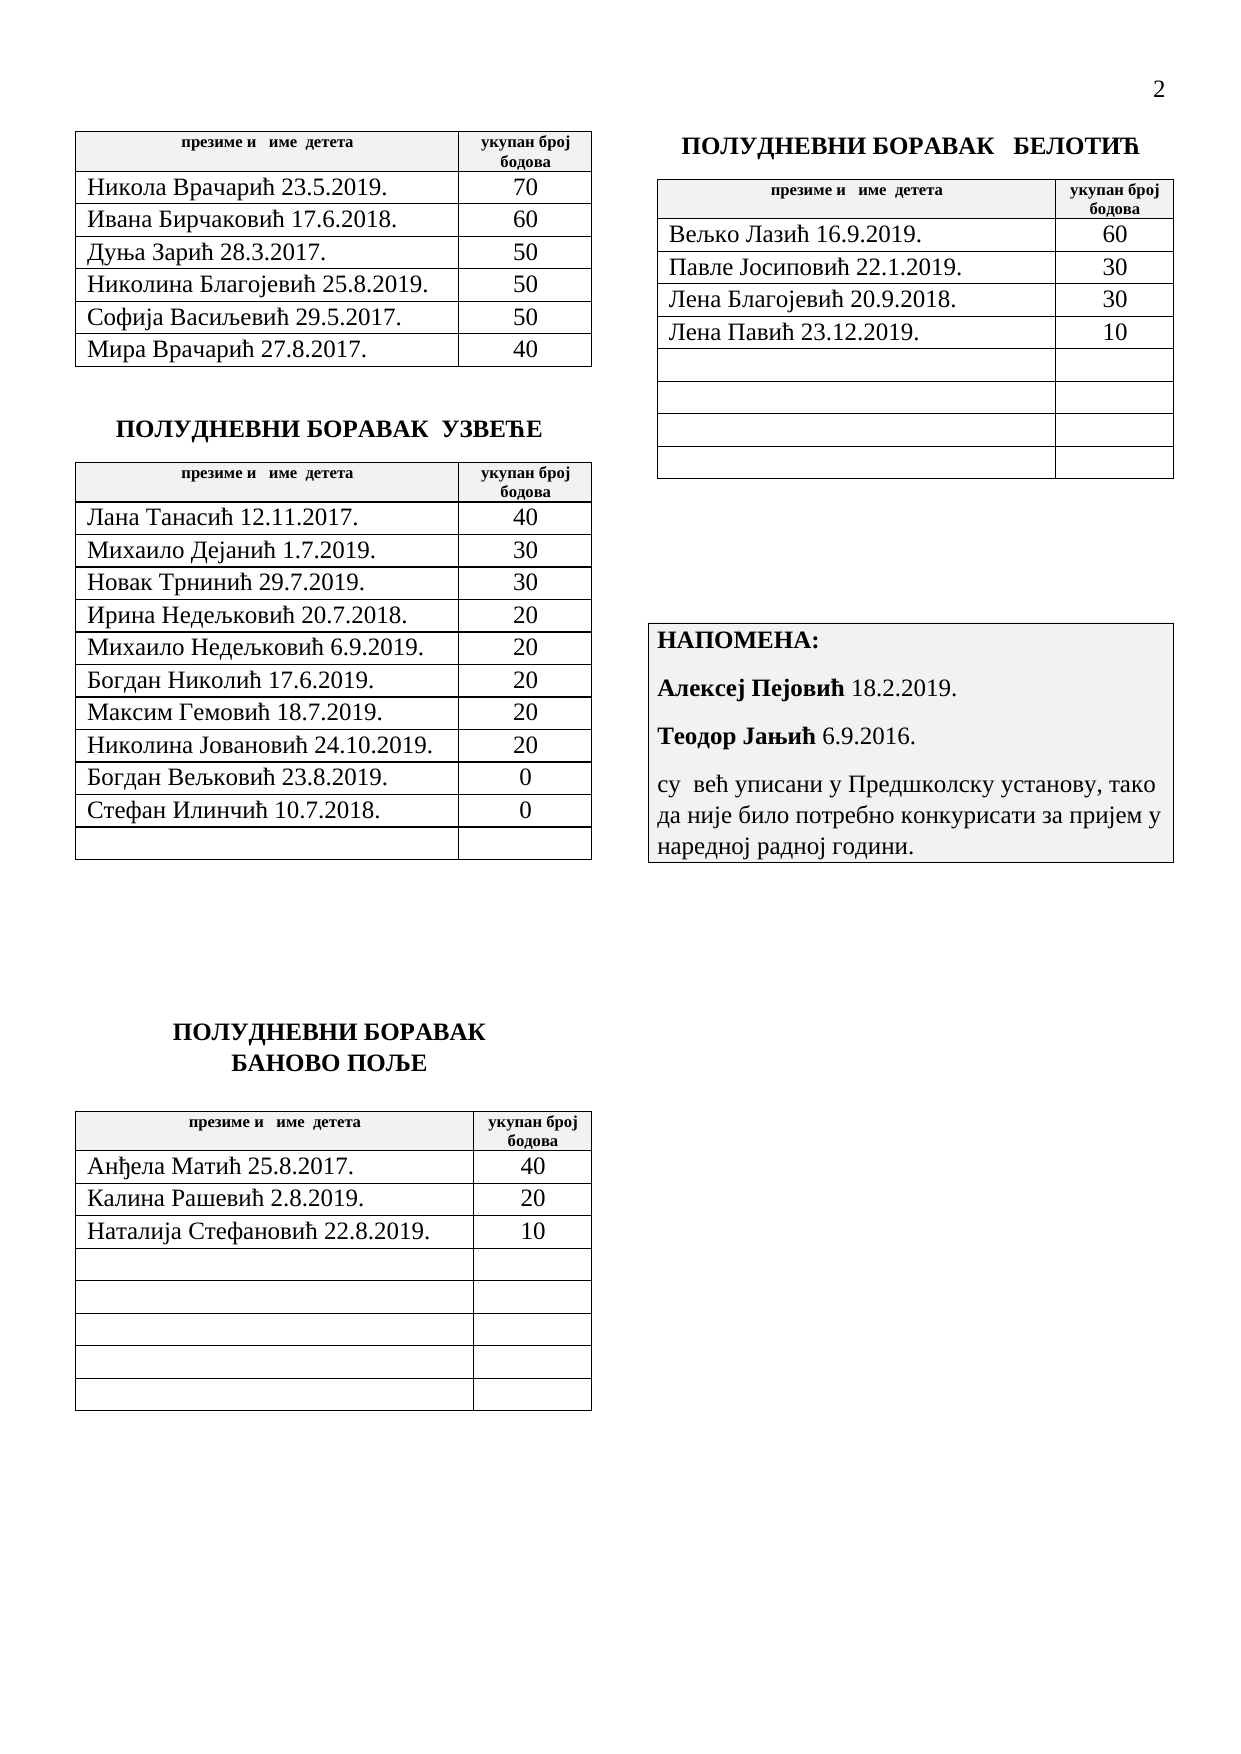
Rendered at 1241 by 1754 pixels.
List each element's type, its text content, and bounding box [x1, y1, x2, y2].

table_cell [1056, 349, 1173, 381]
table_cell [658, 414, 1055, 446]
table_cell Лена Павић 23.12.2019. [658, 317, 1055, 348]
table_header презиме и име детета [76, 1112, 473, 1150]
table_cell Никола Врачарић 23.5.2019. [76, 172, 458, 203]
text НАПОМЕНА: [649, 624, 1173, 654]
table_cell [658, 382, 1055, 413]
table_cell [1056, 414, 1173, 446]
table_cell 20 [459, 600, 591, 631]
table_cell [76, 1379, 473, 1410]
table_cell Павле Јосиповић 22.1.2019. [658, 252, 1055, 283]
table_cell Ирина Недељковић 20.7.2018. [76, 600, 458, 631]
table_cell 20 [459, 698, 591, 729]
table_cell 30 [459, 535, 591, 566]
table_cell [658, 447, 1055, 478]
table_cell Дуња Зарић 28.3.2017. [76, 237, 458, 268]
table_cell [1056, 447, 1173, 478]
table_header укупан број бодова [1056, 180, 1173, 218]
table_cell 50 [459, 237, 591, 268]
table_cell 50 [459, 269, 591, 301]
table_cell 60 [459, 204, 591, 236]
table_cell Стефан Илинчић 10.7.2018. [76, 795, 458, 826]
table_cell Калина Рашевић 2.8.2019. [76, 1184, 473, 1215]
table_header укупан број бодова [474, 1112, 591, 1150]
table_cell 0 [459, 763, 591, 794]
table_cell 60 [1056, 219, 1173, 251]
text ПОЛУДНЕВНИ БОРАВАК БЕЛОТИЋ [657, 131, 1165, 160]
table_cell [474, 1379, 591, 1410]
table_cell Вељко Лазић 16.9.2019. [658, 219, 1055, 251]
table_header презиме и име детета [76, 132, 458, 171]
table_header презиме и име детета [76, 463, 458, 501]
text БАНОВО ПОЉЕ [75, 1048, 583, 1077]
table_cell 20 [459, 633, 591, 664]
table_cell [658, 349, 1055, 381]
table_header укупан број бодова [459, 463, 591, 501]
table_cell Ивана Бирчаковић 17.6.2018. [76, 204, 458, 236]
table_cell 40 [459, 334, 591, 366]
table_cell [459, 828, 591, 859]
table_cell [474, 1346, 591, 1377]
table_cell [474, 1249, 591, 1280]
table_cell Михаило Дејанић 1.7.2019. [76, 535, 458, 566]
table_cell [76, 1249, 473, 1280]
table_cell Новак Трнинић 29.7.2019. [76, 568, 458, 599]
text ПОЛУДНЕВНИ БОРАВАК УЗВЕЋЕ [75, 414, 583, 443]
table_cell Николина Благојевић 25.8.2019. [76, 269, 458, 301]
table_cell 20 [459, 730, 591, 761]
table_cell Софија Васиљевић 29.5.2017. [76, 302, 458, 333]
table_cell Николина Јовановић 24.10.2019. [76, 730, 458, 761]
table_cell [1056, 382, 1173, 413]
text Алексеј Пејовић 18.2.2019. [649, 670, 1173, 702]
table_cell Богдан Вељковић 23.8.2019. [76, 763, 458, 794]
table_cell Анђела Матић 25.8.2017. [76, 1151, 473, 1182]
text су већ уписани у Предшколску установу, тако да није било потребно конкурисати за пријем у наредној радној години. [649, 766, 1173, 862]
text ПОЛУДНЕВНИ БОРАВАК [75, 1017, 583, 1046]
table_cell 0 [459, 795, 591, 826]
table_cell Лана Танасић 12.11.2017. [76, 503, 458, 534]
table_cell [76, 828, 458, 859]
table_cell Михаило Недељковић 6.9.2019. [76, 633, 458, 664]
table_cell 40 [459, 503, 591, 534]
table_cell 20 [459, 665, 591, 696]
table_header укупан број бодова [459, 132, 591, 171]
table_cell 20 [474, 1184, 591, 1215]
table_header презиме и име детета [658, 180, 1055, 218]
table_cell 10 [474, 1216, 591, 1247]
table_cell Богдан Николић 17.6.2019. [76, 665, 458, 696]
table_cell 70 [459, 172, 591, 203]
table_cell 30 [459, 568, 591, 599]
table_cell [76, 1314, 473, 1345]
table_cell Максим Гемовић 18.7.2019. [76, 698, 458, 729]
table_cell Мира Врачарић 27.8.2017. [76, 334, 458, 366]
table_cell [76, 1346, 473, 1377]
table_cell [76, 1281, 473, 1312]
table_cell 30 [1056, 284, 1173, 316]
table_cell [474, 1281, 591, 1312]
table_cell Наталија Стефановић 22.8.2019. [76, 1216, 473, 1247]
table_cell 30 [1056, 252, 1173, 283]
table_cell 10 [1056, 317, 1173, 348]
table_cell 40 [474, 1151, 591, 1182]
table_cell Лена Благојевић 20.9.2018. [658, 284, 1055, 316]
text Теодор Јањић 6.9.2016. [649, 718, 1173, 750]
table_cell [474, 1314, 591, 1345]
table_cell 50 [459, 302, 591, 333]
